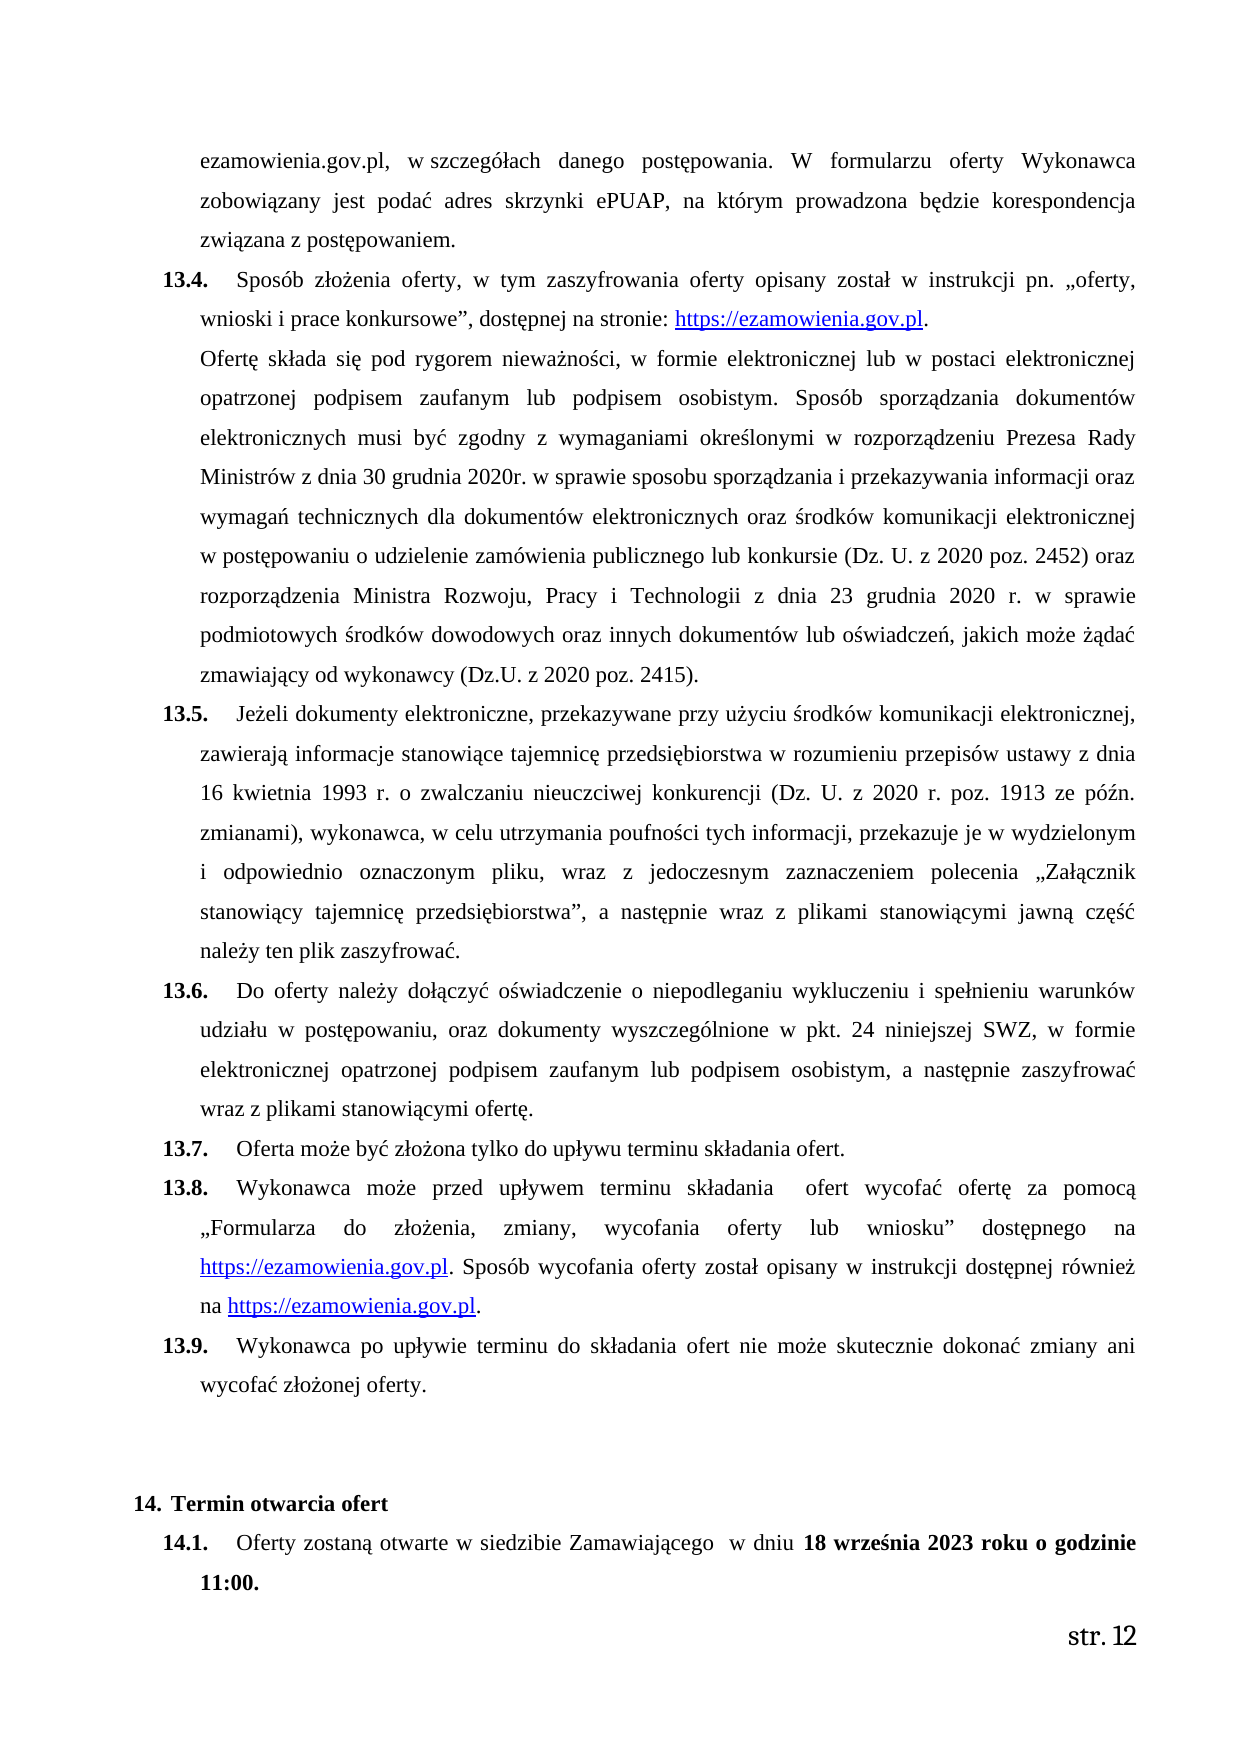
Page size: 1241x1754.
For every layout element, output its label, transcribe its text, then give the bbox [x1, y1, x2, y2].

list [162, 148, 1137, 253]
list Sposób złożenia oferty, w tym zaszyfrowania oferty opisany został w instrukcji pn. „oferty, wnioski i prace konkursowe”, dostępnej na stronie: https://ezamowienia.gov.pl. [162, 266, 1137, 332]
list Wykonawca może przed upływem terminu składania ofert wycofać ofertę za pomocą „Formularza do złożenia, zmiany, wycofania oferty lub wniosku” dostępnego na https://ezamowienia.gov.pl. Sposób wycofania oferty został opisany w instrukcji dostępnej również na https://ezamowienia.gov.pl. [162, 1174, 1137, 1319]
list Oferty zostaną otwarte w siedzibie Zamawiającego w dniu 18 września 2023 roku o godzinie 11:00. [162, 1529, 1137, 1595]
list Ofertę składa się pod rygorem nieważności, w formie elektronicznej lub w postaci elektronicznej opatrzonej podpisem zaufanym lub podpisem osobistym. Sposób sporządzania dokumentów elektronicznych musi być zgodny z wymaganiami określonymi w rozporządzeniu Prezesa Rady Ministrów z dnia 30 grudnia 2020r. w sprawie sposobu sporządzania i przekazywania informacji oraz wymagań technicznych dla dokumentów elektronicznych oraz środków komunikacji elektronicznej w postępowaniu o udzielenie zamówienia publicznego lub konkursie (Dz. U. z 2020 poz. 2452) oraz rozporządzenia Ministra Rozwoju, Pracy i Technologii z dnia 23 grudnia 2020 r. w sprawie podmiotowych środków dowodowych oraz innych dokumentów lub oświadczeń, jakich może żądać zmawiający od wykonawcy (Dz.U. z 2020 poz. 2415). [200, 345, 1137, 687]
list Do oferty należy dołączyć oświadczenie o niepodleganiu wykluczeniu i spełnieniu warunków udziału w postępowaniu, oraz dokumenty wyszczególnione w pkt. 24 niniejszej SWZ, w formie elektronicznej opatrzonej podpisem zaufanym lub podpisem osobistym, a następnie zaszyfrować wraz z plikami stanowiącymi ofertę. [162, 977, 1137, 1121]
list Oferta może być złożona tylko do upływu terminu składania ofert. [162, 1134, 1137, 1161]
list Jeżeli dokumenty elektroniczne, przekazywane przy użyciu środków komunikacji elektronicznej, zawierają informacje stanowiące tajemnicę przedsiębiorstwa w rozumieniu przepisów ustawy z dnia 16 kwietnia 1993 r. o zwalczaniu nieuczciwej konkurencji (Dz. U. z 2020 r. poz. 1913 ze późn. zmianami), wykonawca, w celu utrzymania poufności tych informacji, przekazuje je w wydzielonym i odpowiednio oznaczonym pliku, wraz z jedoczesnym zaznaczeniem polecenia „Załącznik stanowiący tajemnicę przedsiębiorstwa”, a następnie wraz z plikami stanowiącymi jawną część należy ten plik zaszyfrować. [162, 700, 1137, 963]
list Wykonawca po upływie terminu do składania ofert nie może skutecznie dokonać zmiany ani wycofać złożonej oferty. [162, 1332, 1137, 1398]
list Termin otwarcia ofert [133, 1490, 1137, 1516]
